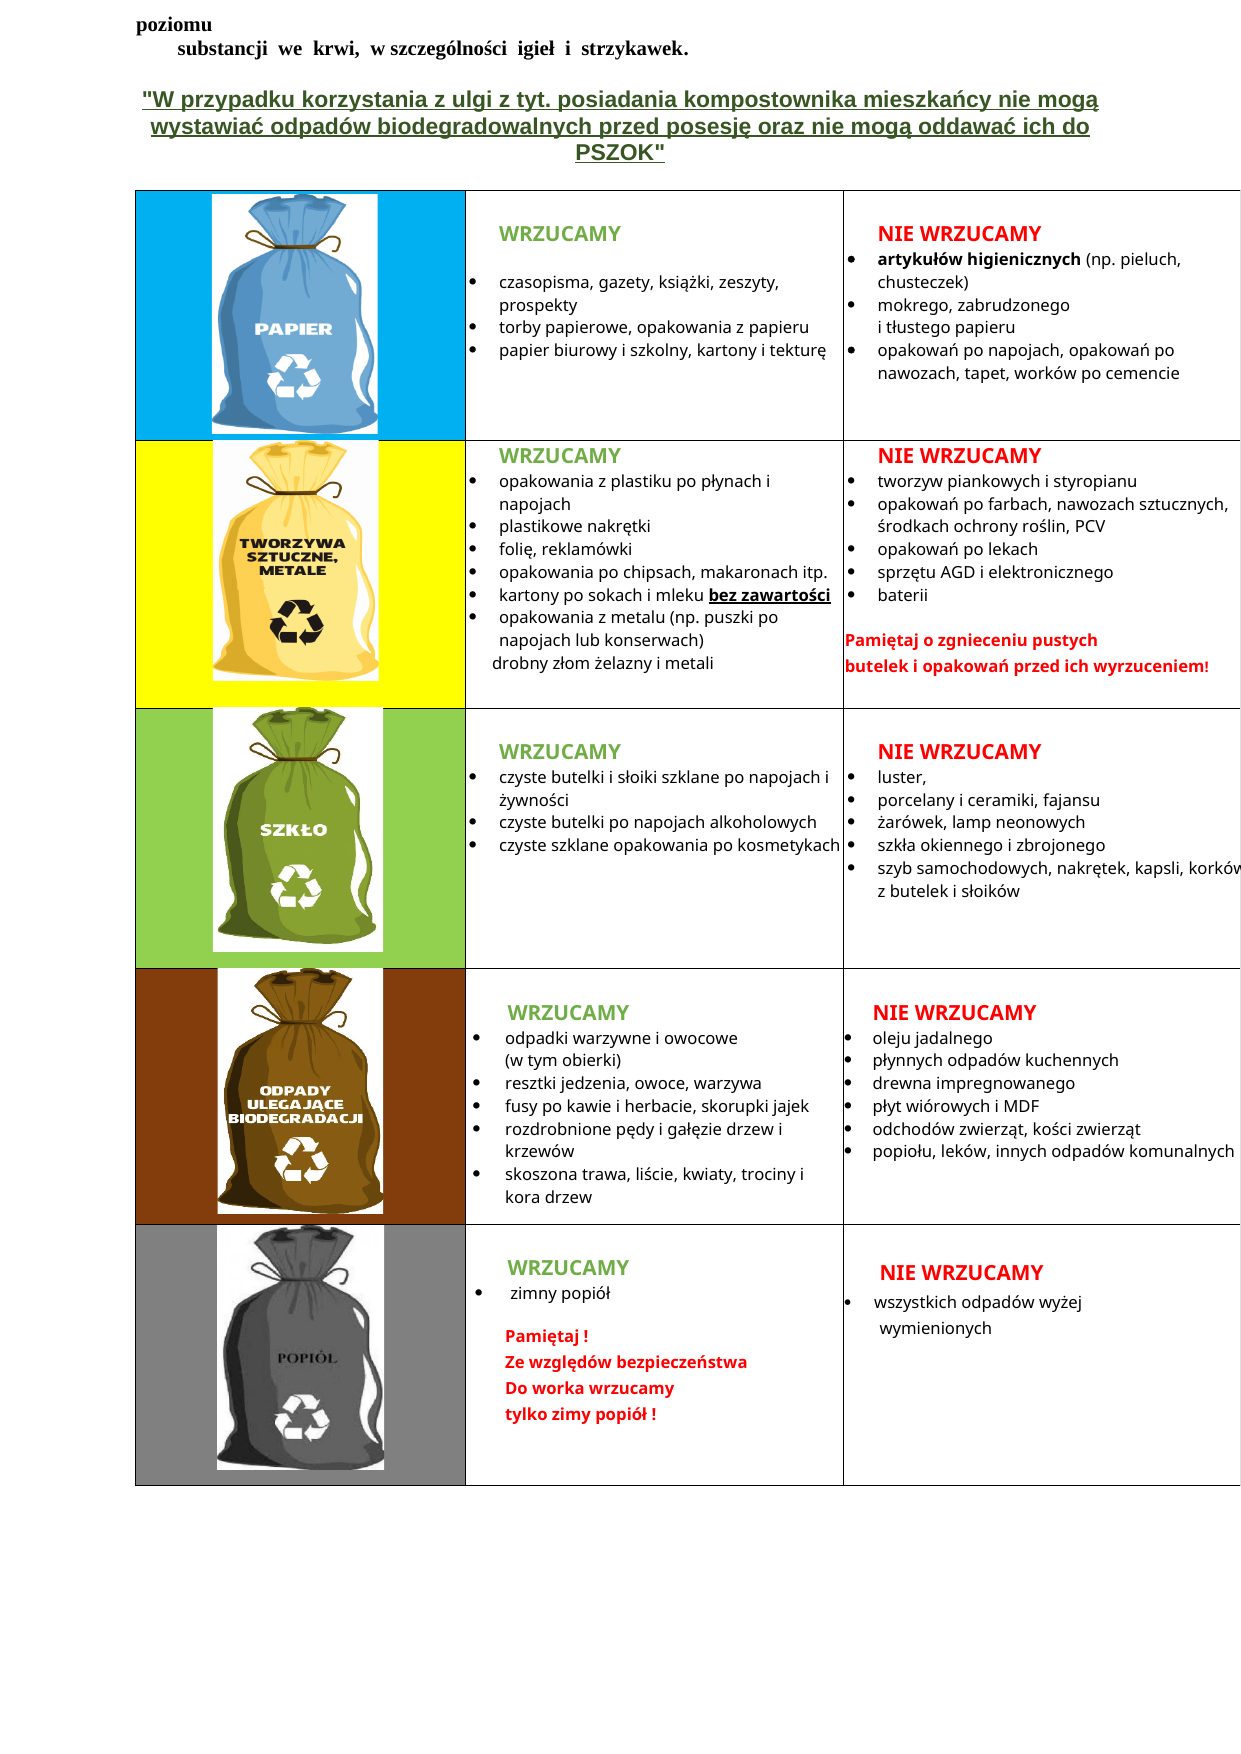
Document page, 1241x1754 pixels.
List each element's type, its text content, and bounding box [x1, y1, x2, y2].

table_cell NIE WRZUCAMY luster, porcelany i ceramiki, fajansu żarówek, lamp neonowych szkła okiennego i zbrojonego szyb samochodowych, nakrętek, kapsli, korków z butelek i słoików [844, 709, 1240, 968]
table_cell WRZUCAMY odpadki warzywne i owocowe (w tym obierki) resztki jedzenia, owoce, warzywa fusy po kawie i herbacie, skorupki jajek rozdrobnione pędy i gałęzie drzew i krzewów skoszona trawa, liście, kwiaty, trociny i kora drzew [466, 969, 843, 1224]
picture [212, 441, 379, 681]
table_cell [136, 441, 465, 708]
picture [212, 195, 377, 433]
table_cell [136, 709, 465, 968]
table_cell NIE WRZUCAMY wszystkich odpadów wyżej wymienionych [844, 1225, 1240, 1485]
table_header [136, 191, 465, 440]
table_cell WRZUCAMY zimny popiół Pamiętaj ! Ze względów bezpieczeństwa Do worka wrzucamy tylko zimy popiół ! [466, 1225, 843, 1485]
table_cell NIE WRZUCAMY oleju jadalnego płynnych odpadów kuchennych drewna impregnowanego płyt wiórowych i MDF odchodów zwierząt, kości zwierząt popiołu, leków, innych odpadów komunalnych [844, 969, 1240, 1224]
table_cell [136, 969, 465, 1224]
table_cell WRZUCAMY czyste butelki i słoiki szklane po napojach i żywności czyste butelki po napojach alkoholowych czyste szklane opakowania po kosmetykach [466, 709, 843, 968]
table_cell NIE WRZUCAMY tworzyw piankowych i styropianu opakowań po farbach, nawozach sztucznych, środkach ochrony roślin, PCV opakowań po lekach sprzętu AGD i elektronicznego baterii Pamiętaj o zgnieceniu pustych butelek i opakowań przed ich wyrzuceniem! [844, 441, 1240, 708]
table_header NIE WRZUCAMY artykułów higienicznych (np. pieluch, chusteczek) mokrego, zabrudzonego i tłustego papieru opakowań po napojach, opakowań po nawozach, tapet, worków po cemencie [844, 191, 1240, 440]
table_header WRZUCAMY czasopisma, gazety, książki, zeszyty, prospekty torby papierowe, opakowania z papieru papier biurowy i szkolny, kartony i tekturę [466, 191, 843, 440]
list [136, 12, 1104, 60]
table_cell WRZUCAMY opakowania z plastiku po płynach i napojach plastikowe nakrętki folię, reklamówki opakowania po chipsach, makaronach itp. kartony po sokach i mleku bez zawartości opakowania z metalu (np. puszki po napojach lub konserwach) drobny złom żelazny i metali [466, 441, 843, 708]
table_cell [136, 1225, 465, 1485]
picture [217, 968, 384, 1214]
picture [212, 707, 384, 952]
text "W przypadku korzystania z ulgi z tyt. posiadania kompostownika mieszkańcy nie mogą wystawiać odpadów biodegradowalnych przed posesję oraz nie mogą oddawać ich do PSZOK" [136, 86, 1104, 165]
picture [217, 1225, 385, 1470]
